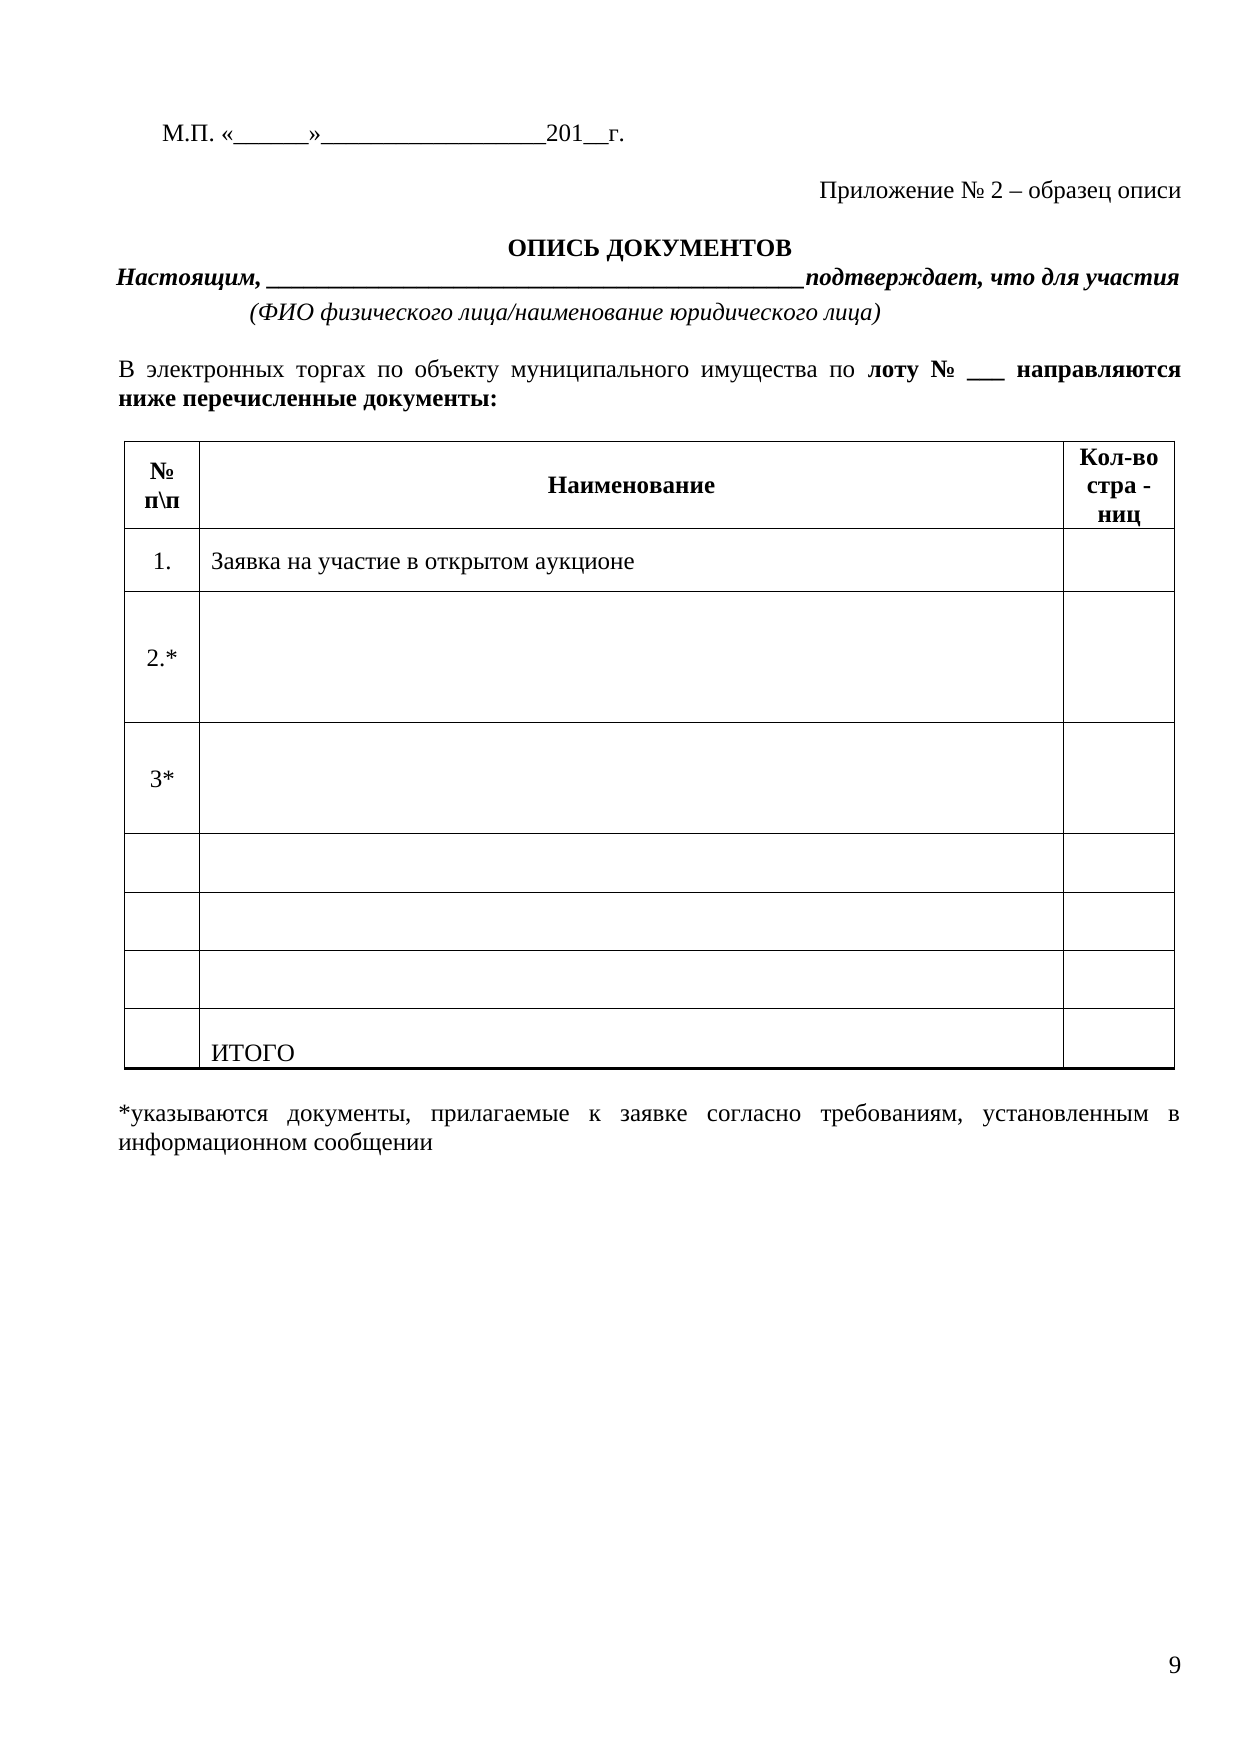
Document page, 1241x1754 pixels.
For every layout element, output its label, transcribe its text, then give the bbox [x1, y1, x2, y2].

text (ФИО физического лица/наименование юридического лица) [118, 297, 1181, 326]
table_cell [1064, 529, 1174, 591]
table_cell [1064, 723, 1174, 833]
table_header Наименование [200, 442, 1063, 528]
table_cell [1064, 893, 1174, 950]
table_cell [125, 1009, 199, 1067]
table_cell ИТОГО [200, 1009, 1063, 1067]
table_cell Заявка на участие в открытом аукционе [200, 529, 1063, 591]
table_cell [200, 592, 1063, 722]
table_cell [125, 834, 199, 892]
table_cell [200, 834, 1063, 892]
table_cell [1064, 1009, 1174, 1067]
table_cell [1064, 592, 1174, 722]
table_cell 3* [125, 723, 199, 833]
text В электронных торгах по объекту муниципального имущества по лоту № ___ направляются ниже перечисленные документы: [118, 354, 1181, 412]
text ОПИСЬ ДОКУМЕНТОВ [118, 233, 1181, 262]
table_cell [125, 951, 199, 1008]
text *указываются документы, прилагаемые к заявке согласно требованиям, установленным в информационном сообщении [118, 1098, 1181, 1156]
table_cell [200, 951, 1063, 1008]
table_cell [200, 893, 1063, 950]
subtitle Настоящим, ___________________________________________подтверждает, что для участия [116, 262, 1187, 291]
table_header Кол-во стра - ниц [1064, 442, 1174, 528]
text М.П. «______»__________________201__г. [118, 118, 1181, 147]
table_cell 2.* [125, 592, 199, 722]
text Приложение № 2 – образец описи [118, 176, 1181, 204]
table_cell [200, 723, 1063, 833]
table_cell [1064, 951, 1174, 1008]
table_header № п\п [125, 442, 199, 528]
table_cell [125, 893, 199, 950]
table_cell 1. [125, 529, 199, 591]
table_cell [1064, 834, 1174, 892]
